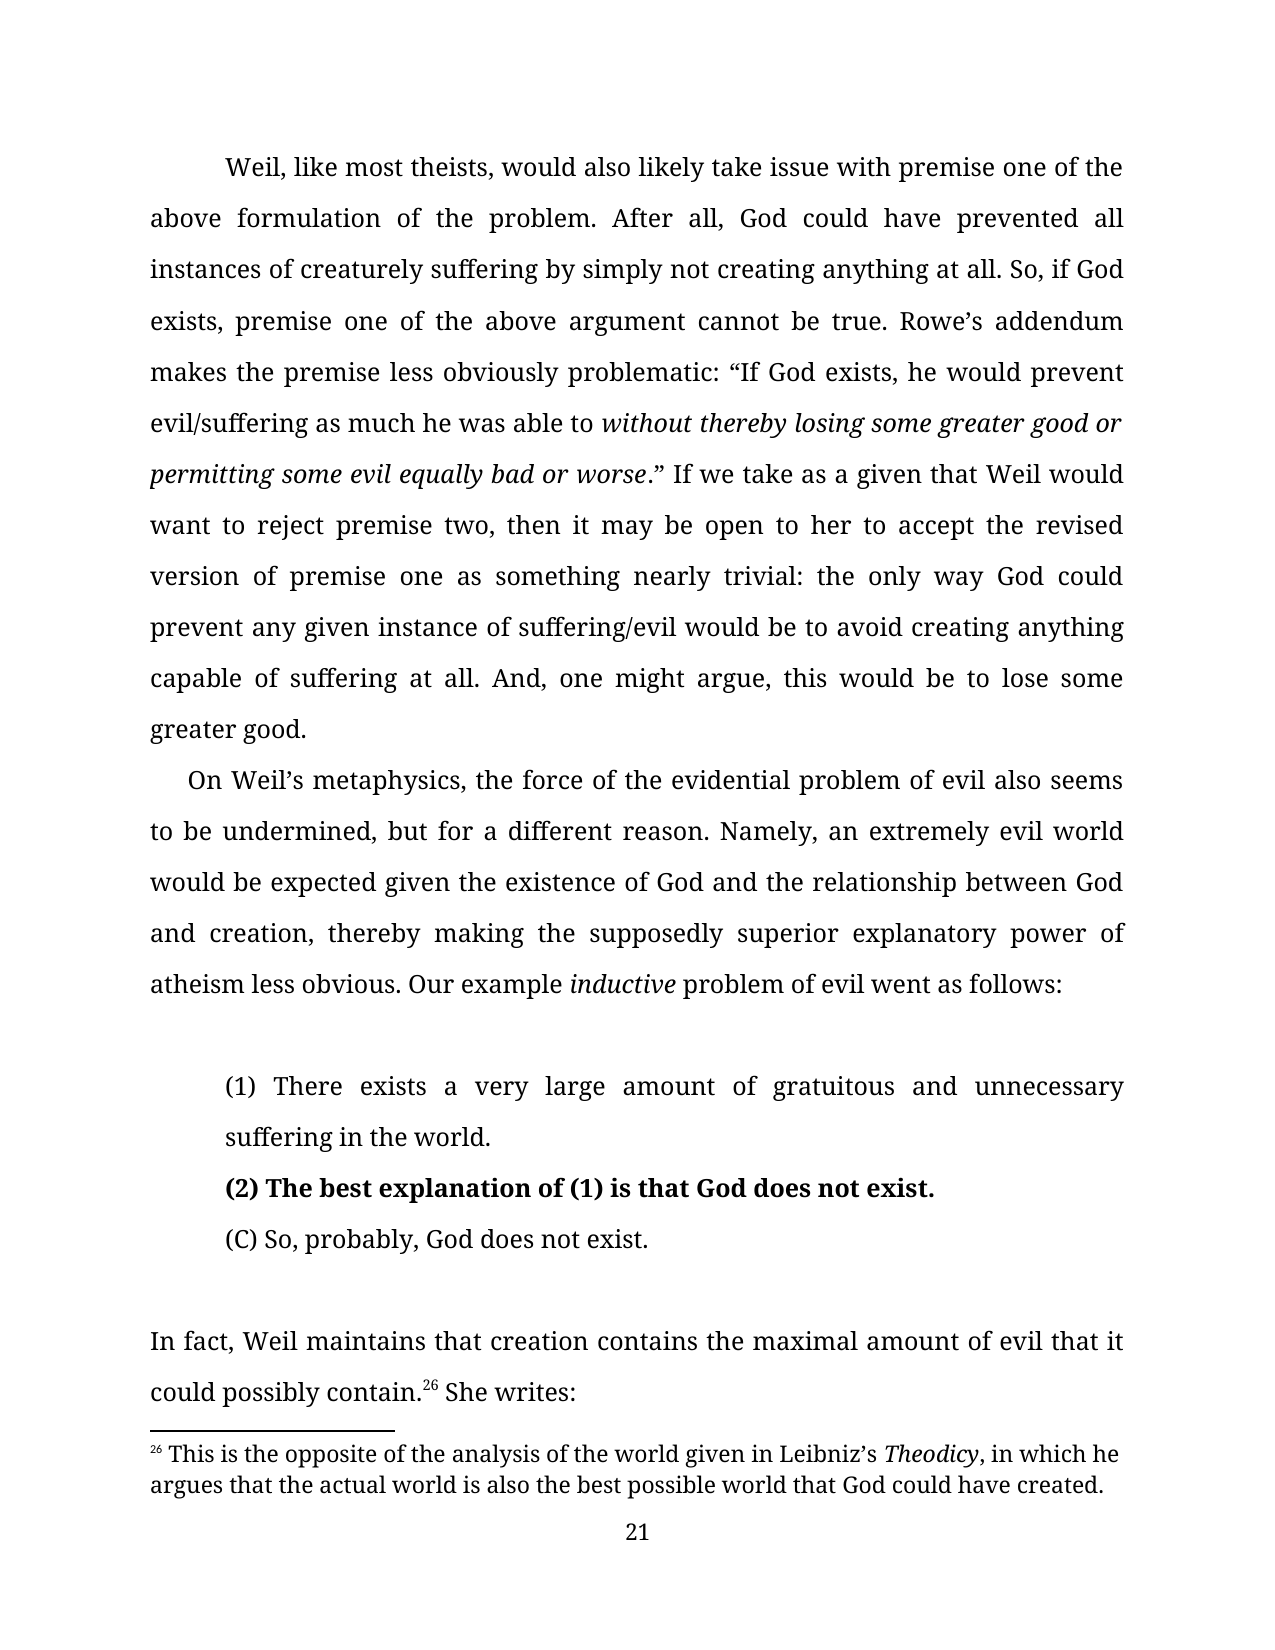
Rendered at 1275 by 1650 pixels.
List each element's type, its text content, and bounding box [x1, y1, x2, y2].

text (2) The best explanation of (1) is that God does not exist. [150, 1171, 1125, 1205]
text Weil, like most theists, would also likely take issue with premise one of the above formulation of the problem. After all, God could have prevented all instances of creaturely suffering by simply not creating anything at all. So, if God exists, premise one of the above argument cannot be true. Rowe’s addendum makes the premise less obviously problematic: “If God exists, he would prevent evil/suffering as much he was able to without thereby losing some greater good or permitting some evil equally bad or worse.” If we take as a given that Weil would want to reject premise two, then it may be open to her to accept the revised version of premise one as something nearly trivial: the only way God could prevent any given instance of suffering/evil would be to avoid creating anything capable of suffering at all. And, one might argue, this would be to lose some greater good. [150, 150, 1125, 746]
text (1) There exists a very large amount of gratuitous and unnecessary suffering in the world. [225, 1018, 1125, 1154]
text In fact, Weil maintains that creation contains the maximal amount of evil that it could possibly contain. She writes: [150, 1273, 1125, 1409]
text (C) So, probably, God does not exist. [150, 1222, 1125, 1256]
text On Weil’s metaphysics, the force of the evidential problem of evil also seems to be undermined, but for a different reason. Namely, an extremely evil world would be expected given the existence of God and the relationship between God and creation, thereby making the supposedly superior explanatory power of atheism less obvious. Our example inductive problem of evil went as follows: [150, 762, 1125, 1001]
